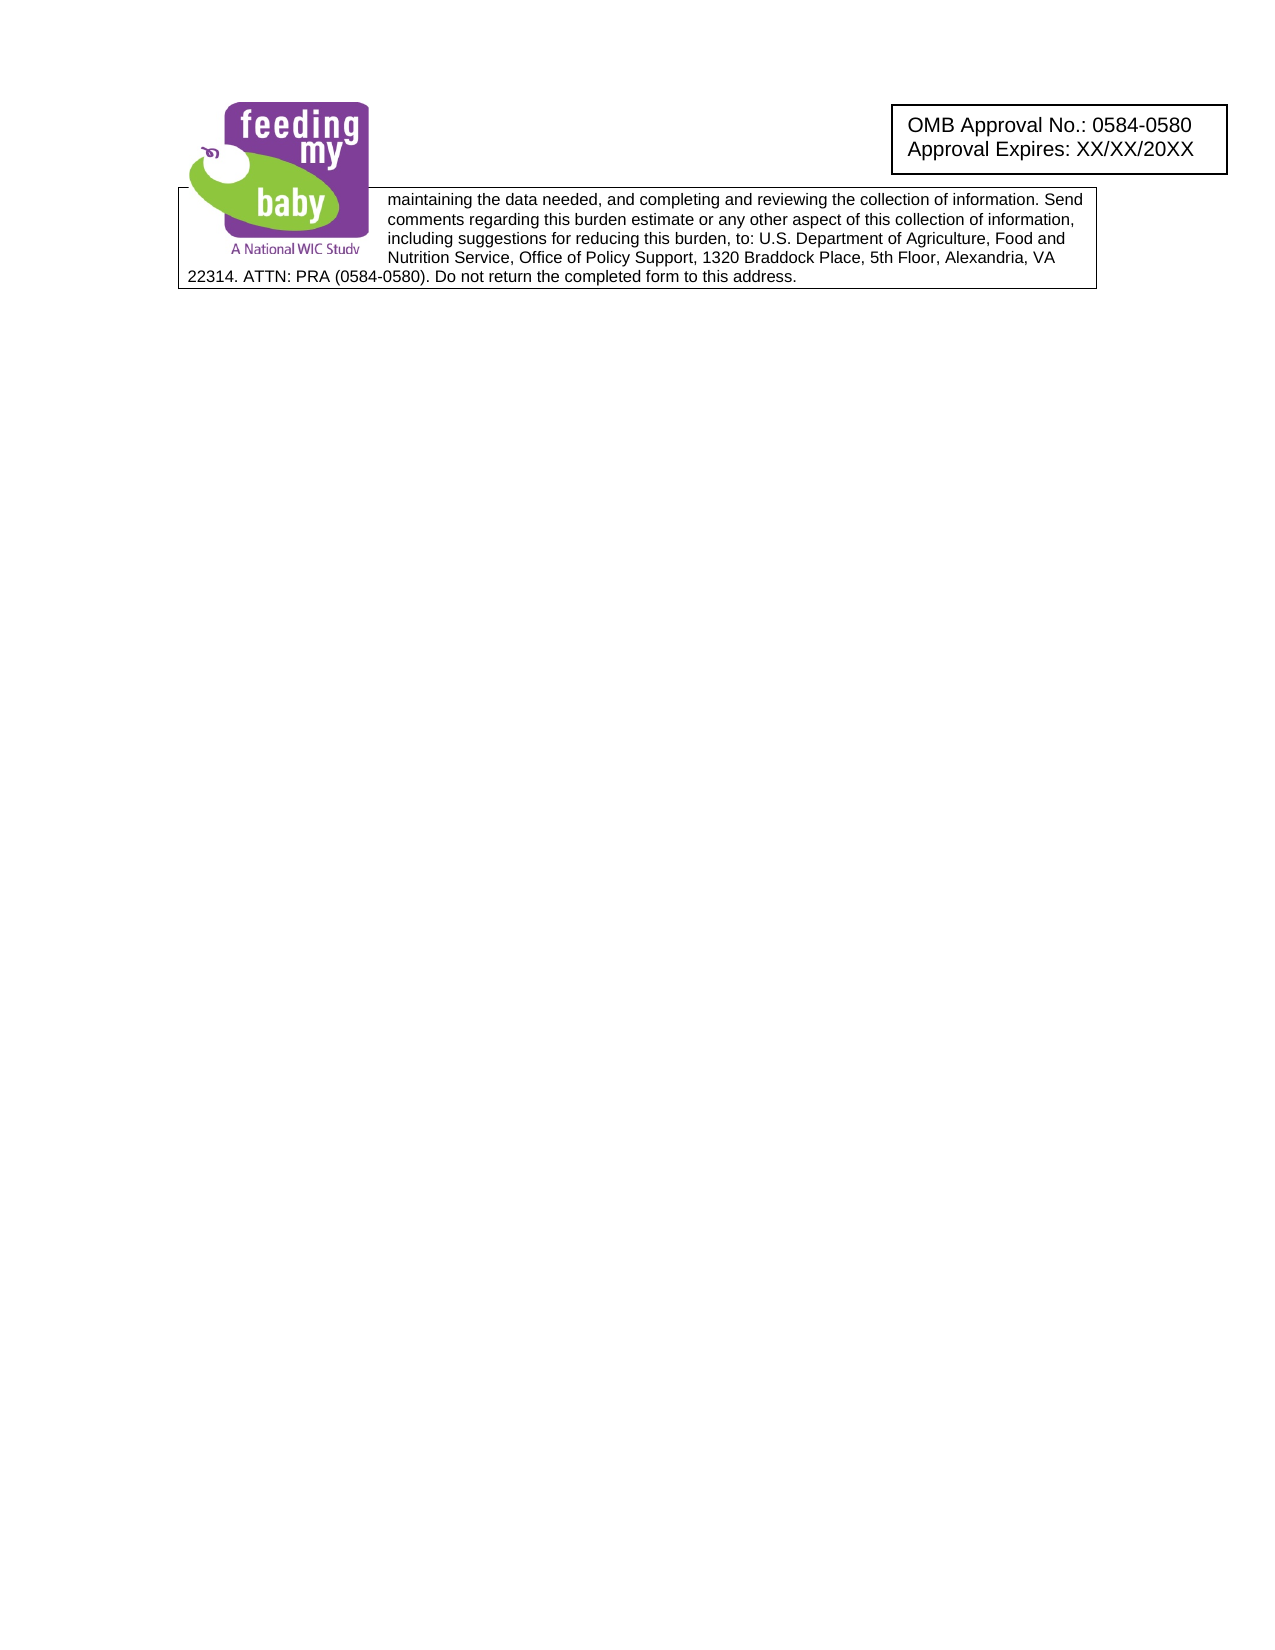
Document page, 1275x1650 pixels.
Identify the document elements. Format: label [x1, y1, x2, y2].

text [179, 188, 1096, 288]
picture [187, 102, 369, 253]
